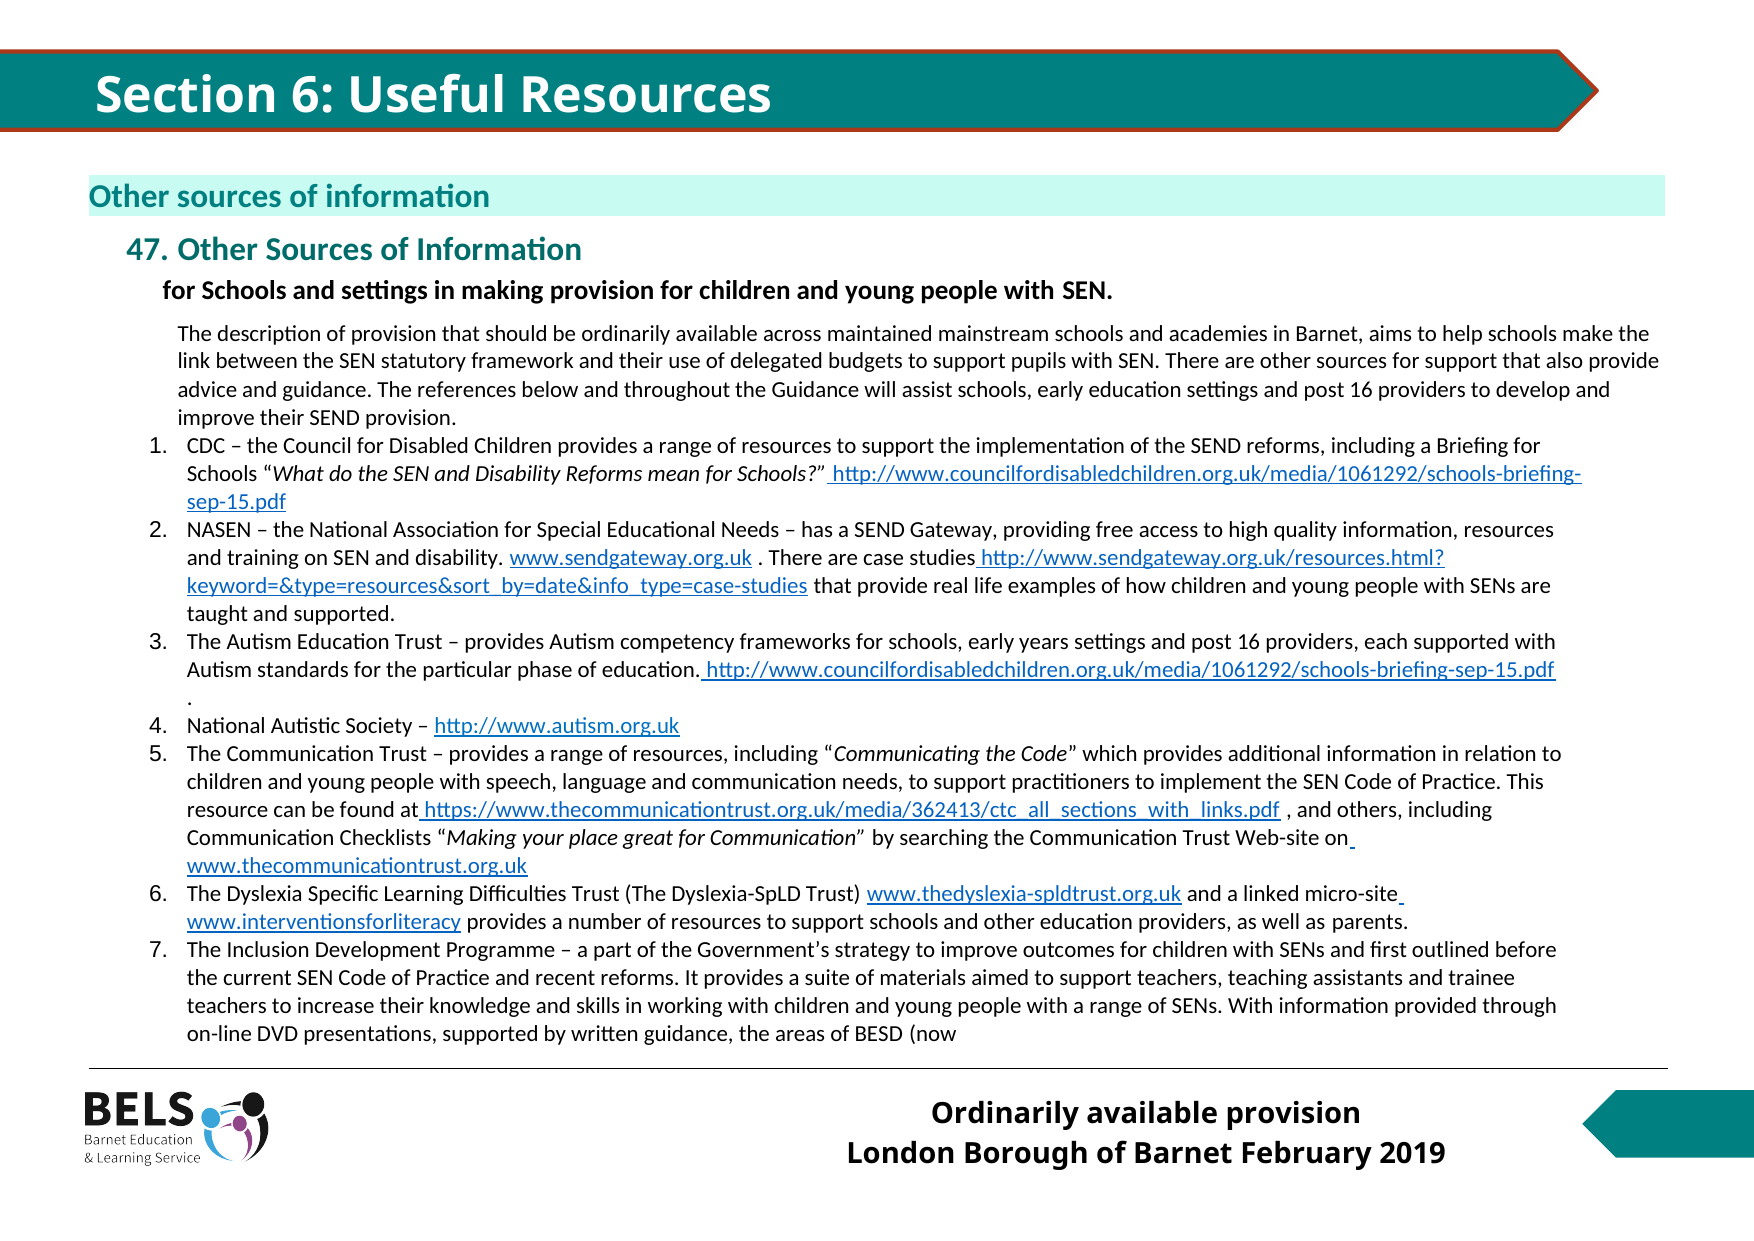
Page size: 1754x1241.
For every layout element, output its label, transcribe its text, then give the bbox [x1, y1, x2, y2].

list National Autistic Society – http://www.autism.org.uk [149, 711, 1558, 739]
list NASEN – the National Association for Special Educational Needs – has a SEND Gateway, providing free access to high quality information, resources and training on SEN and disability. www.sendgateway.org.uk . There are case studies http://www.sendgateway.org.uk/resources.html?keyword=&type=resources&sort_by=date&info_type=case-studies that provide real life examples of how children and young people with SENs are taught and supported. [149, 515, 1593, 627]
subtitle Other Sources of Information [126, 228, 1665, 269]
text for Schools and settings in making provision for children and young people with SEN. [162, 273, 1665, 306]
list Other sources of information [89, 175, 1665, 216]
list The Communication Trust – provides a range of resources, including “Communicating the Code” which provides additional information in relation to children and young people with speech, language and communication needs, to support practitioners to implement the SEN Code of Practice. This resource can be found at https://www.thecommunicationtrust.org.uk/media/362413/ctc_all_sections_with_links.pdf , and others, including Communication Checklists “Making your place great for Communication” by searching the Communication Trust Web-site on www.thecommunicationtrust.org.uk [149, 739, 1574, 879]
list The Autism Education Trust – provides Autism competency frameworks for schools, early years settings and post 16 providers, each supported with Autism standards for the particular phase of education. http://www.councilfordisabledchildren.org.uk/media/1061292/schools-briefing-sep-15.pdf . [149, 627, 1558, 711]
list CDC – the Council for Disabled Children provides a range of resources to support the implementation of the SEND reforms, including a Briefing for Schools “What do the SEN and Disability Reforms mean for Schools?” http://www.councilfordisabledchildren.org.uk/media/1061292/schools-briefing-sep-15.pdf [149, 431, 1584, 515]
list The Dyslexia Specific Learning Difficulties Trust (The Dyslexia-SpLD Trust) www.thedyslexia-spldtrust.org.uk and a linked micro-site www.interventionsforliteracy provides a number of resources to support schools and other education providers, as well as parents. [149, 879, 1568, 935]
list The Inclusion Development Programme – a part of the Government’s strategy to improve outcomes for children with SENs and first outlined before the current SEN Code of Practice and recent reforms. It provides a suite of materials aimed to support teachers, teaching assistants and trainee teachers to increase their knowledge and skills in working with children and young people with a range of SENs. With information provided through on-line DVD presentations, supported by written guidance, the areas of BESD (now [149, 935, 1575, 1047]
text The description of provision that should be ordinarily available across maintained mainstream schools and academies in Barnet, aims to help schools make the link between the SEN statutory framework and their use of delegated budgets to support pupils with SEN. There are other sources for support that also provide advice and guidance. The references below and throughout the Guidance will assist schools, early education settings and post 16 providers to develop and improve their SEND provision. [177, 319, 1665, 431]
picture [81, 1085, 272, 1169]
